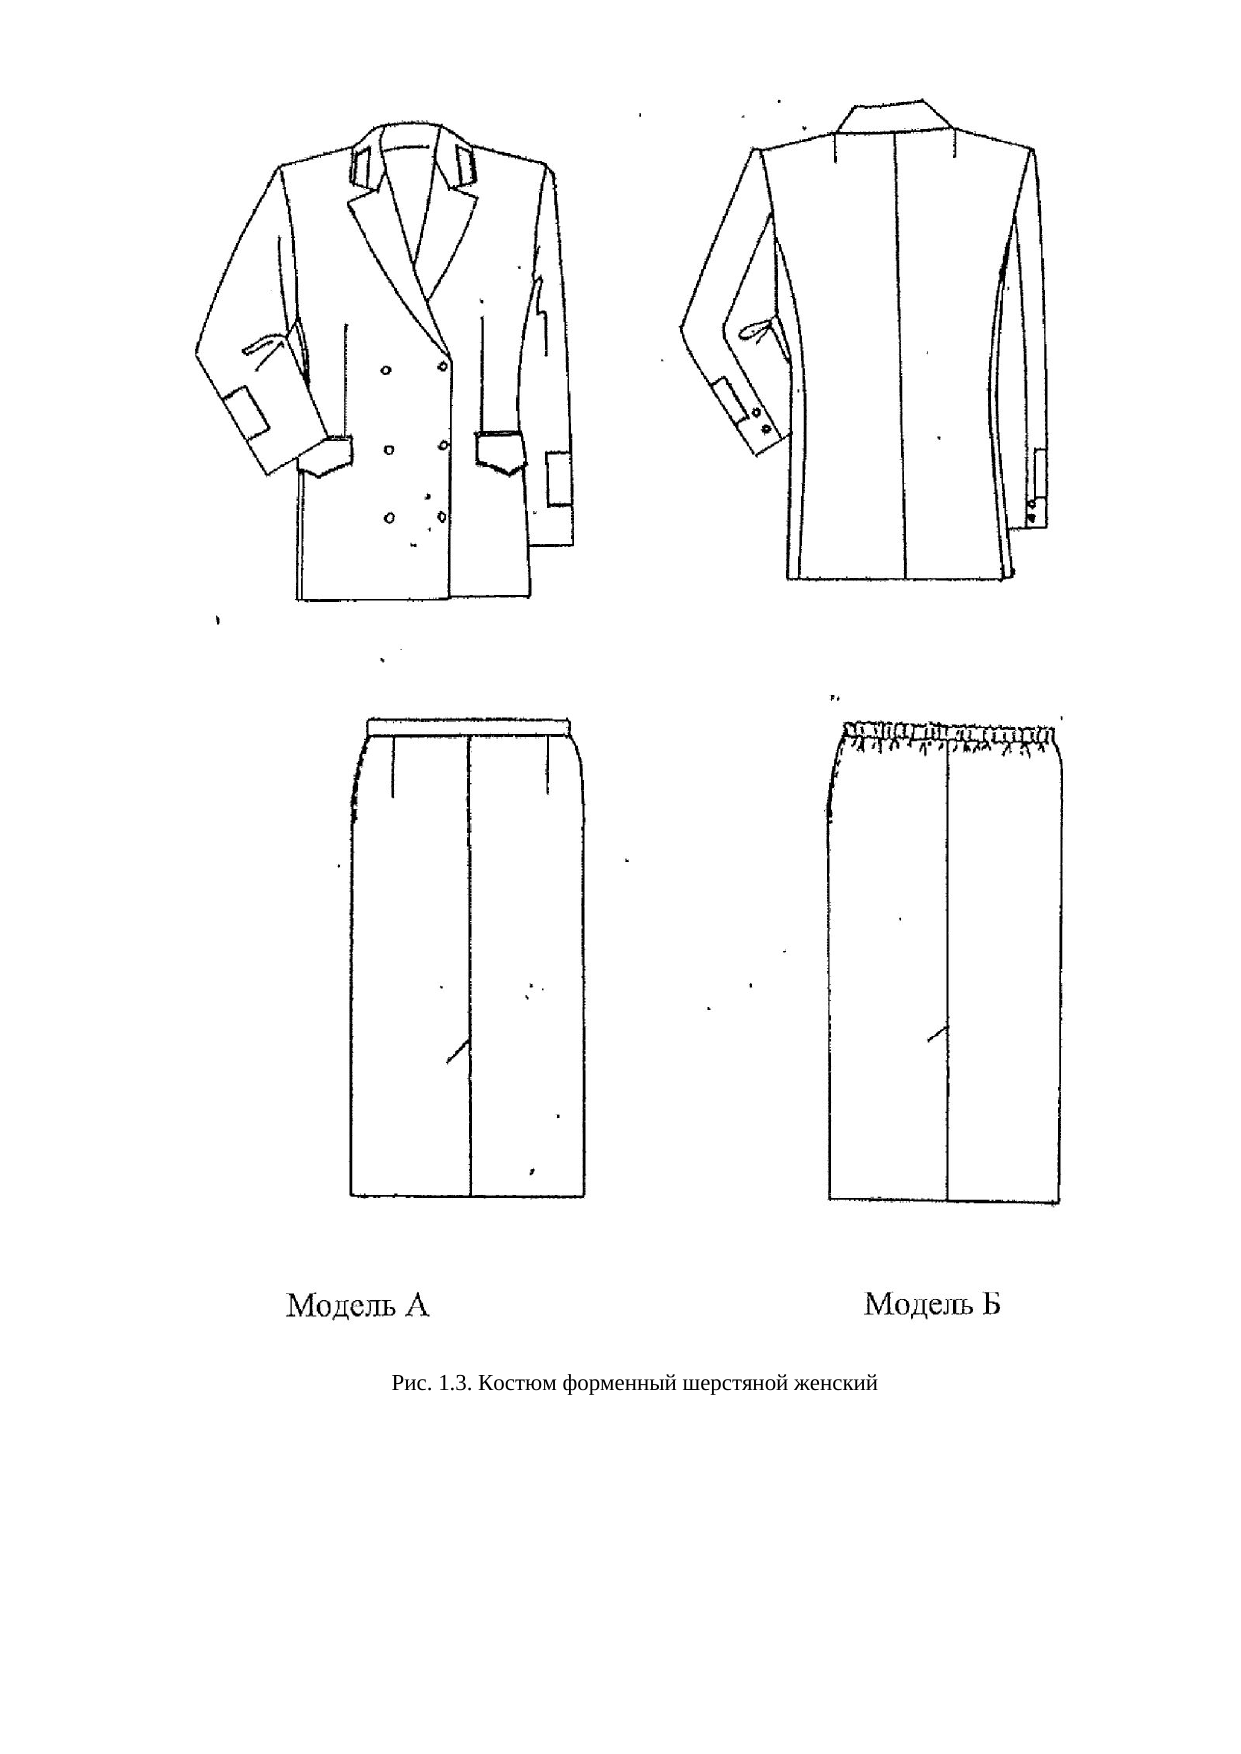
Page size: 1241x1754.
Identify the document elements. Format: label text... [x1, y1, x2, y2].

text Рис. 1.3. Костюм форменный шерстяной женский [118, 1369, 1152, 1396]
picture [185, 88, 1084, 1342]
